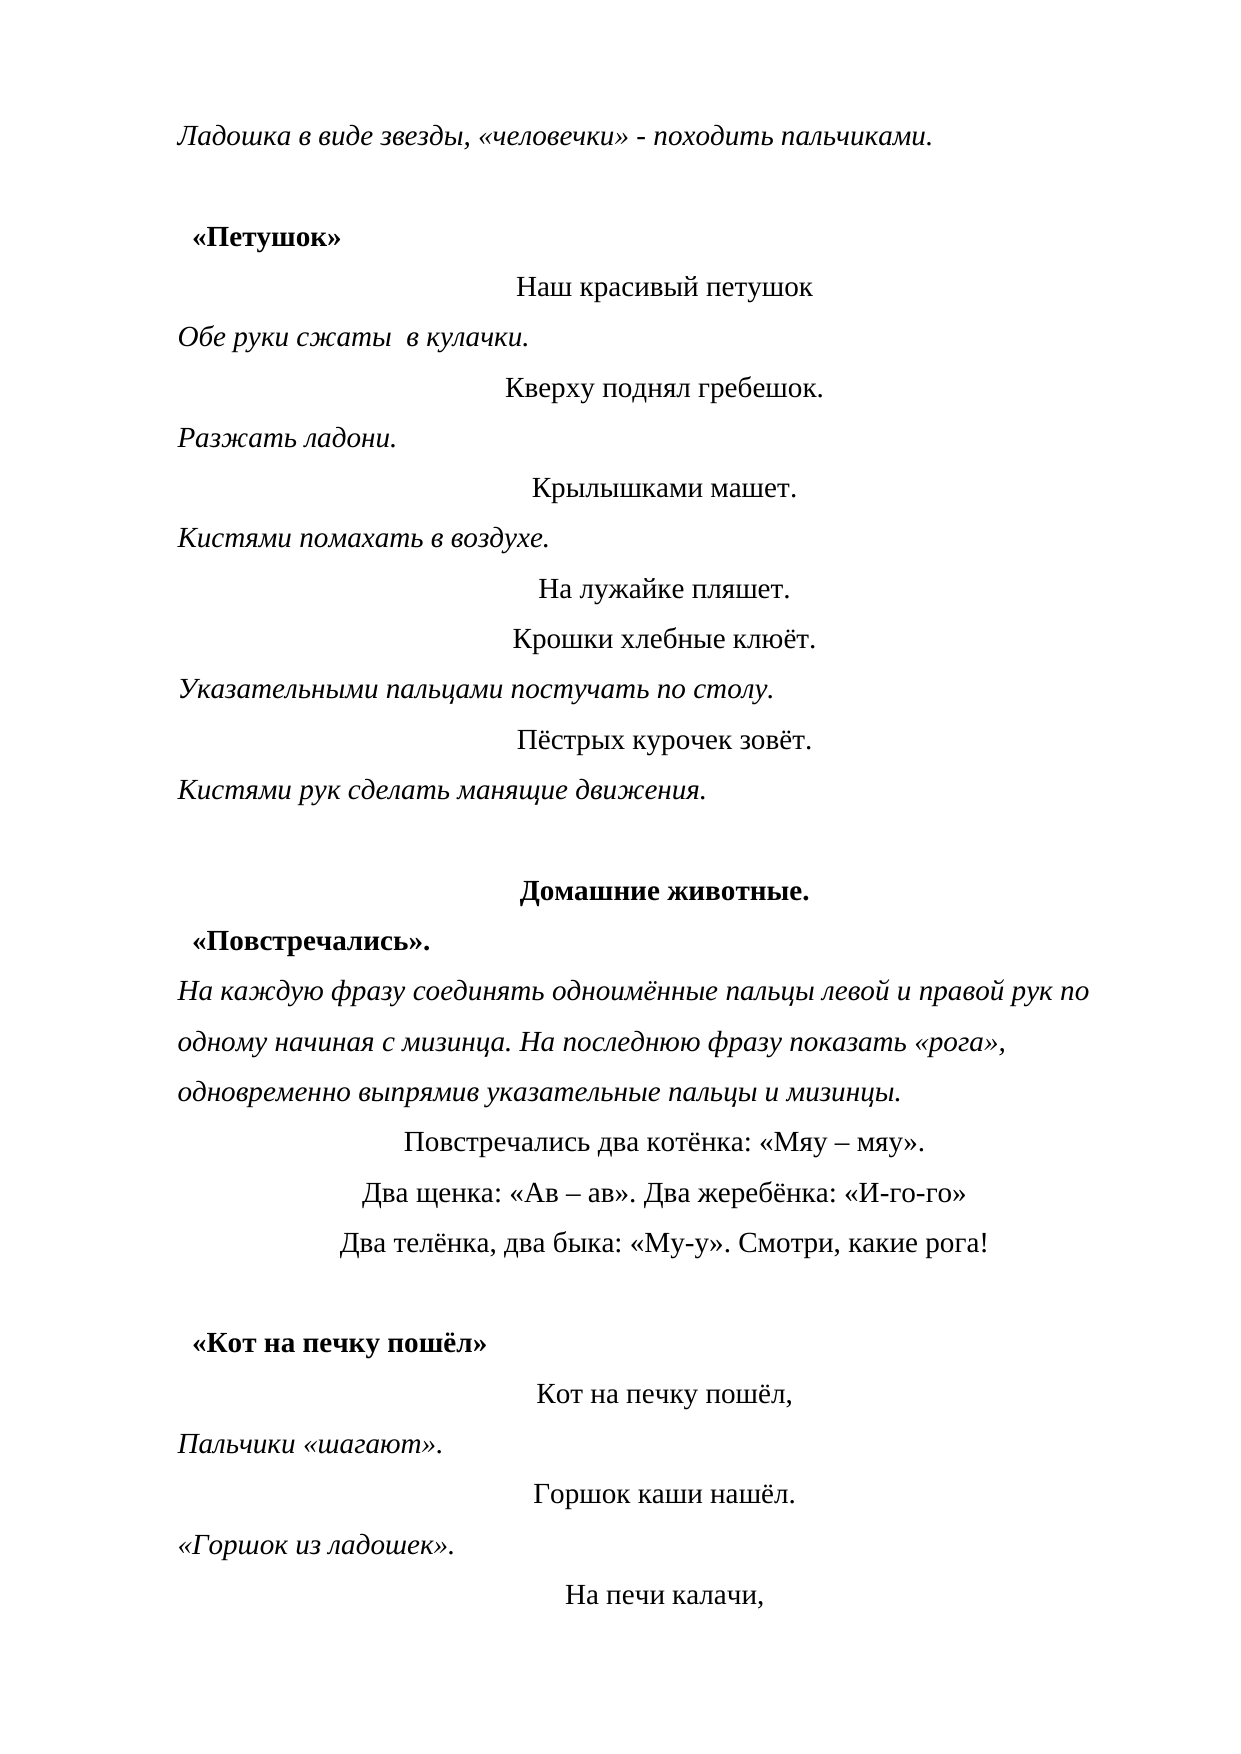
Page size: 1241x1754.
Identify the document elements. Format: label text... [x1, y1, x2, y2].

text Кистями рук сделать манящие движения. [177, 772, 1152, 806]
text На печи калачи, [177, 1577, 1152, 1611]
text Пальчики «шагают». [177, 1426, 1152, 1460]
text Повстречались два котёнка: «Мяу – мяу». [177, 1124, 1152, 1158]
text Указательными пальцами постучать по столу. [177, 672, 1152, 705]
text Кот на печку пошёл, [177, 1376, 1152, 1409]
text «Кот на печку пошёл» [177, 1326, 1152, 1359]
text Крошки хлебные клюёт. [177, 621, 1152, 655]
text На лужайке пляшет. [177, 571, 1152, 604]
text Наш красивый петушок [177, 269, 1152, 303]
text Ладошка в виде звезды, «человечки» - походить пальчиками. [177, 118, 1152, 152]
text Пёстрых курочек зовёт. [177, 722, 1152, 755]
text «Горшок из ладошек». [177, 1527, 1152, 1560]
text Домашние животные. [177, 873, 1152, 906]
text Два щенка: «Ав – ав». Два жеребёнка: «И-го-го» [177, 1175, 1152, 1208]
text Кверху поднял гребешок. [177, 370, 1152, 403]
text «Петушок» [177, 219, 1152, 252]
text Кистями помахать в воздухе. [177, 521, 1152, 554]
text «Повстречались». [177, 923, 1152, 957]
text На каждую фразу соединять одноимённые пальцы левой и правой рук по одному начиная с мизинца. На последнюю фразу показать «рога», одновременно выпрямив указательные пальцы и мизинцы. [177, 973, 1152, 1108]
text Обе руки сжаты в кулачки. [177, 319, 1152, 353]
text Горшок каши нашёл. [177, 1477, 1152, 1510]
text Два телёнка, два быка: «Му-у». Смотри, какие рога! [177, 1225, 1152, 1258]
text Крылышками машет. [177, 470, 1152, 504]
text Разжать ладони. [177, 420, 1152, 453]
